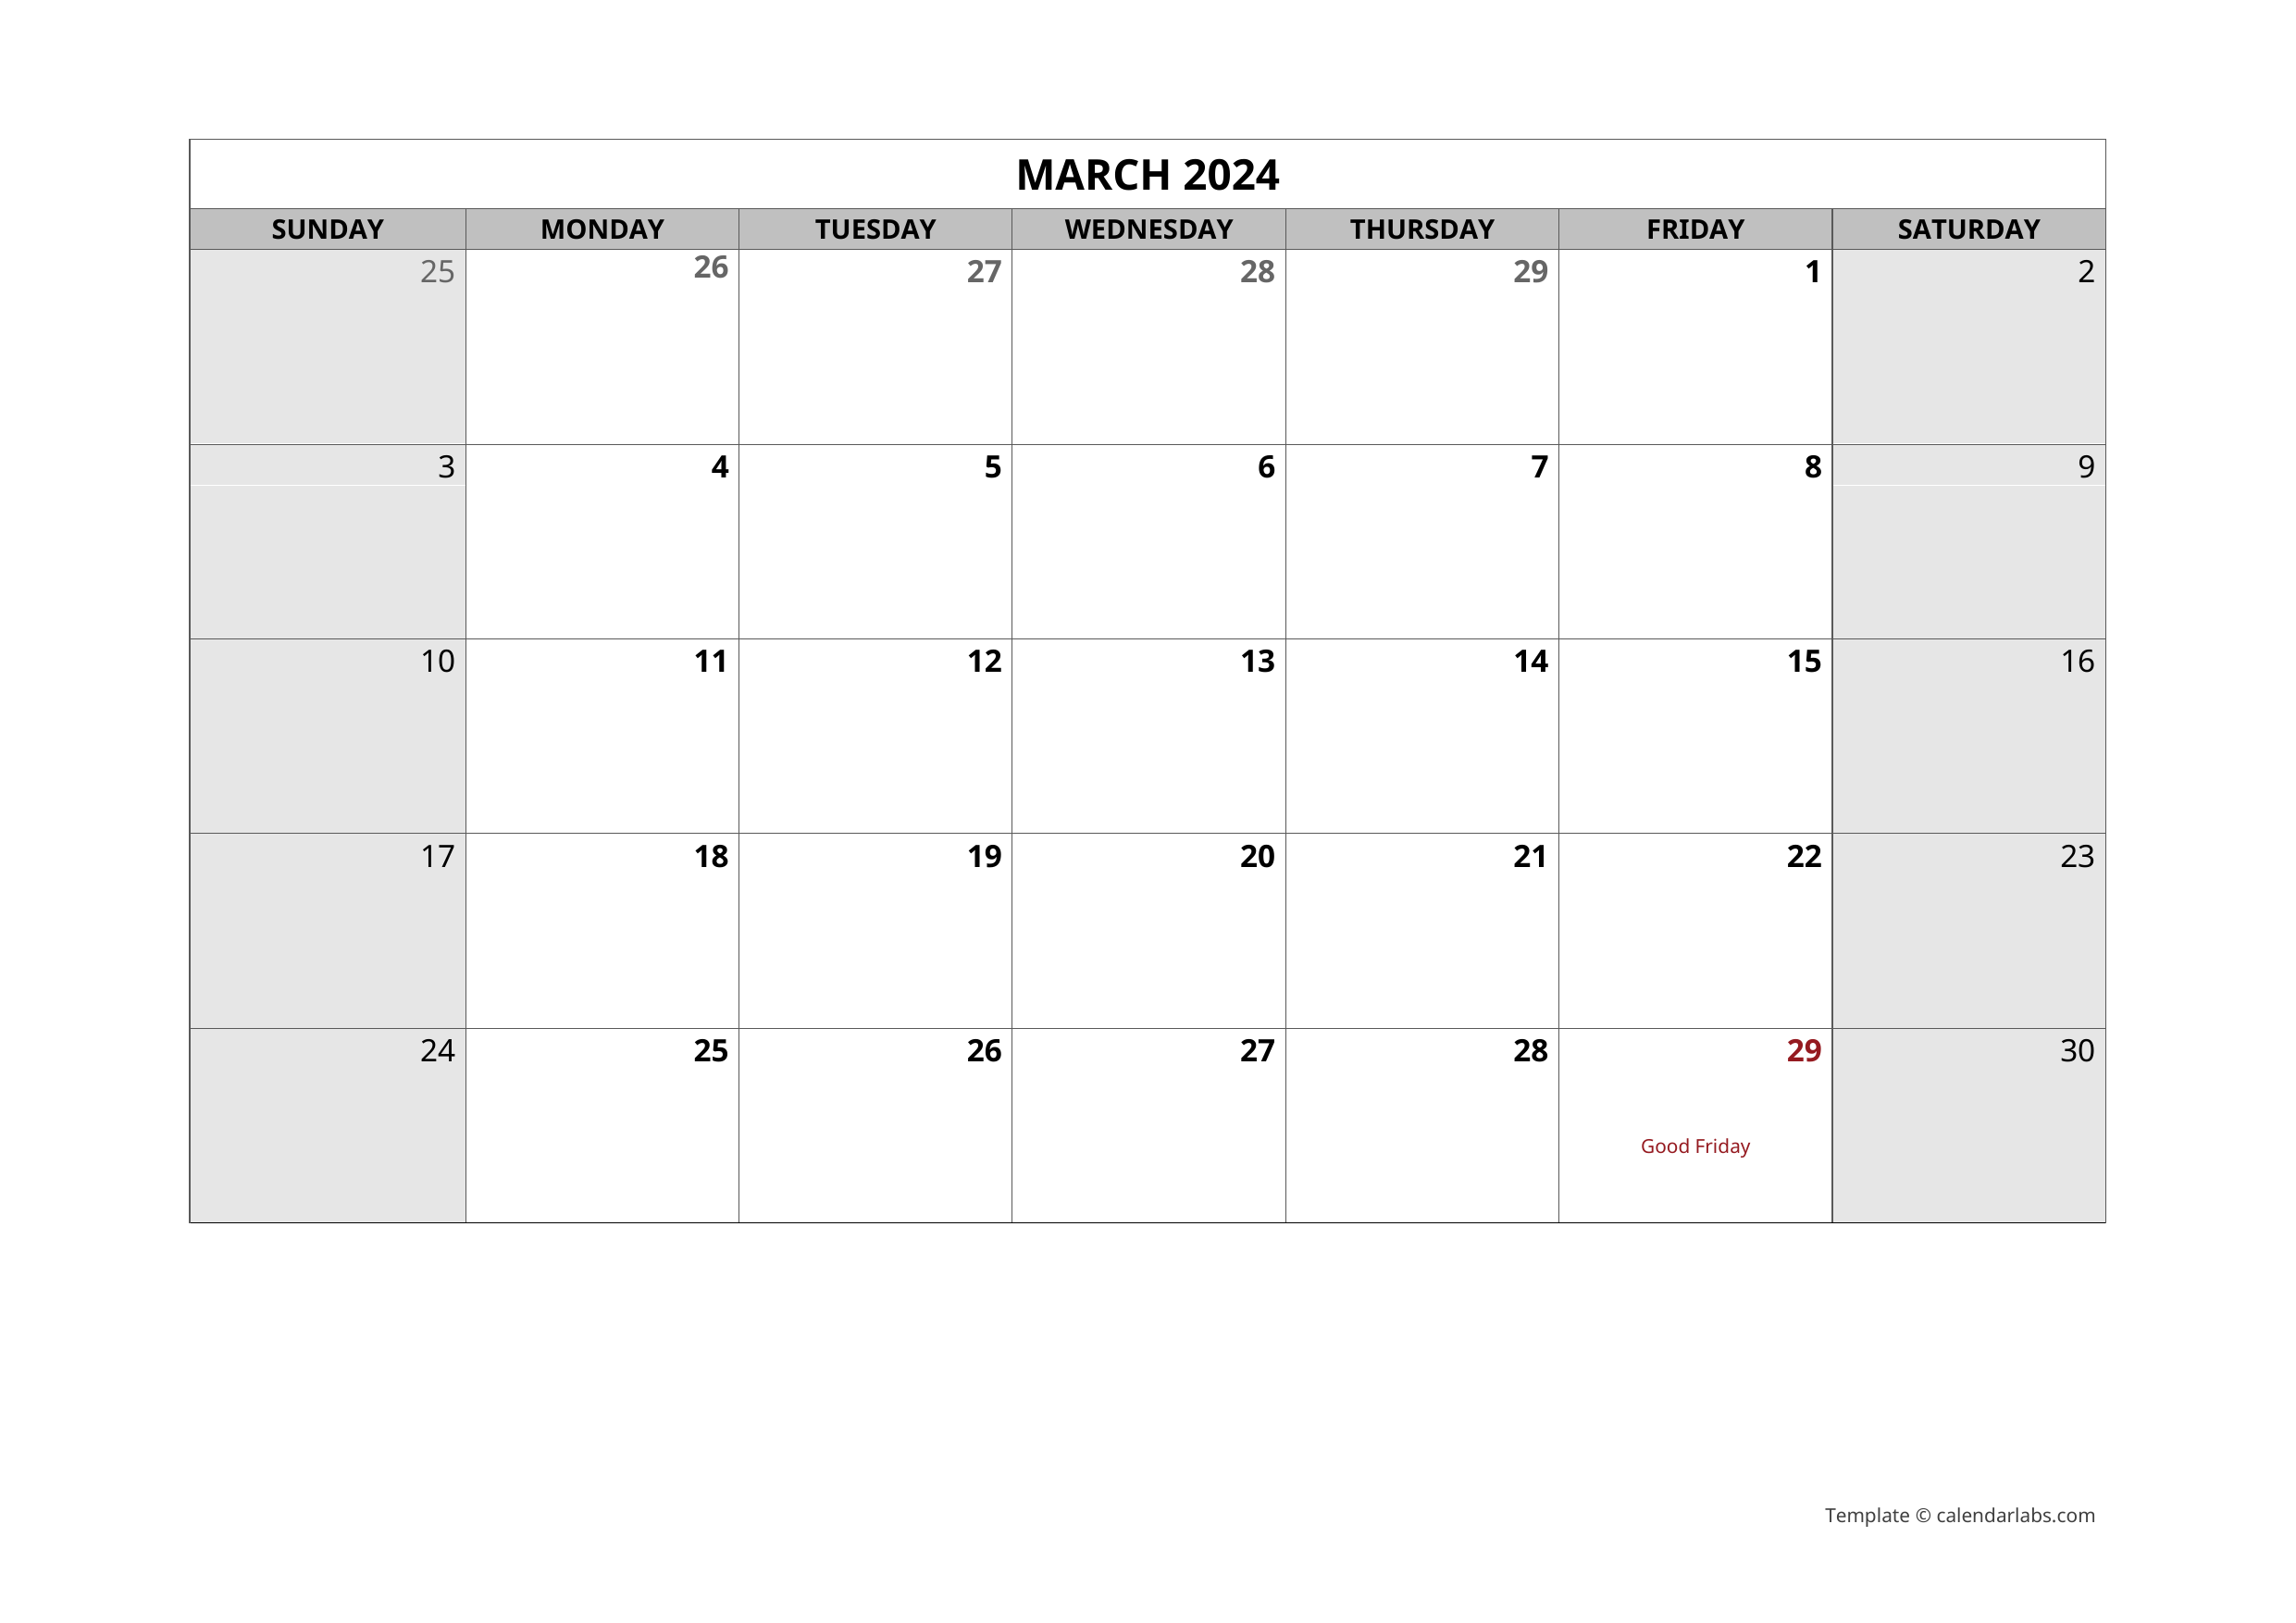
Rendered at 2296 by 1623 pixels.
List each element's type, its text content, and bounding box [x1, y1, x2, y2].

table_cell [191, 1070, 465, 1222]
table_cell 29 [1286, 250, 1558, 291]
table_cell [191, 874, 465, 1028]
table_cell [1286, 680, 1558, 833]
table_header MARCH 2024 [191, 140, 2105, 208]
table_cell 11 [466, 639, 738, 680]
table_cell 27 [739, 250, 1011, 291]
table_cell [466, 291, 738, 443]
table_cell [1286, 486, 1558, 638]
table_cell 26 [466, 250, 738, 291]
table_cell WEDNESDAY [1012, 209, 1285, 249]
table_cell 12 [739, 639, 1011, 680]
table_cell 24 [251, 1029, 465, 1070]
table_cell [739, 1070, 1011, 1222]
table_cell [1012, 486, 1285, 638]
table_cell 4 [466, 445, 738, 485]
table_cell THURSDAY [1286, 209, 1558, 249]
table_cell [1286, 874, 1558, 1028]
table_cell [1012, 680, 1285, 833]
table_cell [1286, 1070, 1558, 1222]
table_cell 5 [739, 445, 1011, 485]
table_cell 16 [1833, 639, 2105, 680]
table_cell [739, 291, 1011, 443]
table_cell 17 [251, 834, 465, 874]
table_cell [1559, 486, 1831, 638]
table_cell 29 [1559, 1029, 1831, 1070]
table_cell [1559, 291, 1831, 443]
table_cell [466, 486, 738, 638]
table_cell [1012, 291, 1285, 443]
table_cell 14 [1286, 639, 1558, 680]
table_cell 18 [466, 834, 738, 874]
table_cell 28 [1286, 1029, 1558, 1070]
table_cell Good Friday [1559, 1070, 1831, 1222]
table_cell [191, 250, 251, 291]
table_cell 20 [1012, 834, 1285, 874]
table_cell SATURDAY [1833, 209, 2105, 249]
table_cell FRIDAY [1559, 209, 1831, 249]
table_cell [1012, 1070, 1285, 1222]
table_cell 30 [1833, 1029, 2105, 1070]
table_cell [1833, 291, 2105, 443]
table_cell 2 [1833, 250, 2105, 291]
table_cell 22 [1559, 834, 1831, 874]
table_cell [1559, 874, 1831, 1028]
table_cell [1833, 680, 2105, 833]
table_cell TUESDAY [739, 209, 1011, 249]
table_cell 6 [1012, 445, 1285, 485]
table_cell [191, 639, 251, 680]
table_cell [1833, 486, 2105, 638]
table_cell [191, 834, 251, 874]
table_cell 25 [466, 1029, 738, 1070]
table_cell 26 [739, 1029, 1011, 1070]
table_cell [1559, 680, 1831, 833]
table_cell [466, 680, 738, 833]
table_cell 19 [739, 834, 1011, 874]
table_cell [1286, 291, 1558, 443]
table_cell 10 [251, 639, 465, 680]
table_cell 13 [1012, 639, 1285, 680]
table_cell [191, 680, 465, 833]
table_cell [191, 291, 465, 443]
table_cell 1 [1559, 250, 1831, 291]
table_cell 21 [1286, 834, 1558, 874]
table_cell [191, 445, 251, 485]
table_cell [1833, 1070, 2105, 1222]
table_cell [1012, 874, 1285, 1028]
table_cell SUNDAY [191, 209, 465, 249]
table_cell 27 [1012, 1029, 1285, 1070]
table_cell [739, 680, 1011, 833]
table_cell [466, 1070, 738, 1222]
table_cell 3 [251, 445, 465, 485]
table_cell [466, 874, 738, 1028]
table_cell [191, 486, 465, 638]
table_cell [739, 874, 1011, 1028]
table_cell 23 [1833, 834, 2105, 874]
table_cell 15 [1559, 639, 1831, 680]
table_cell 28 [1012, 250, 1285, 291]
table_cell [191, 1029, 251, 1070]
table_cell MONDAY [466, 209, 738, 249]
table_cell 25 [251, 250, 465, 291]
table_cell 8 [1559, 445, 1831, 485]
table_cell 7 [1286, 445, 1558, 485]
table_cell 9 [1833, 445, 2105, 485]
table_cell [1833, 874, 2105, 1028]
table_cell [739, 486, 1011, 638]
